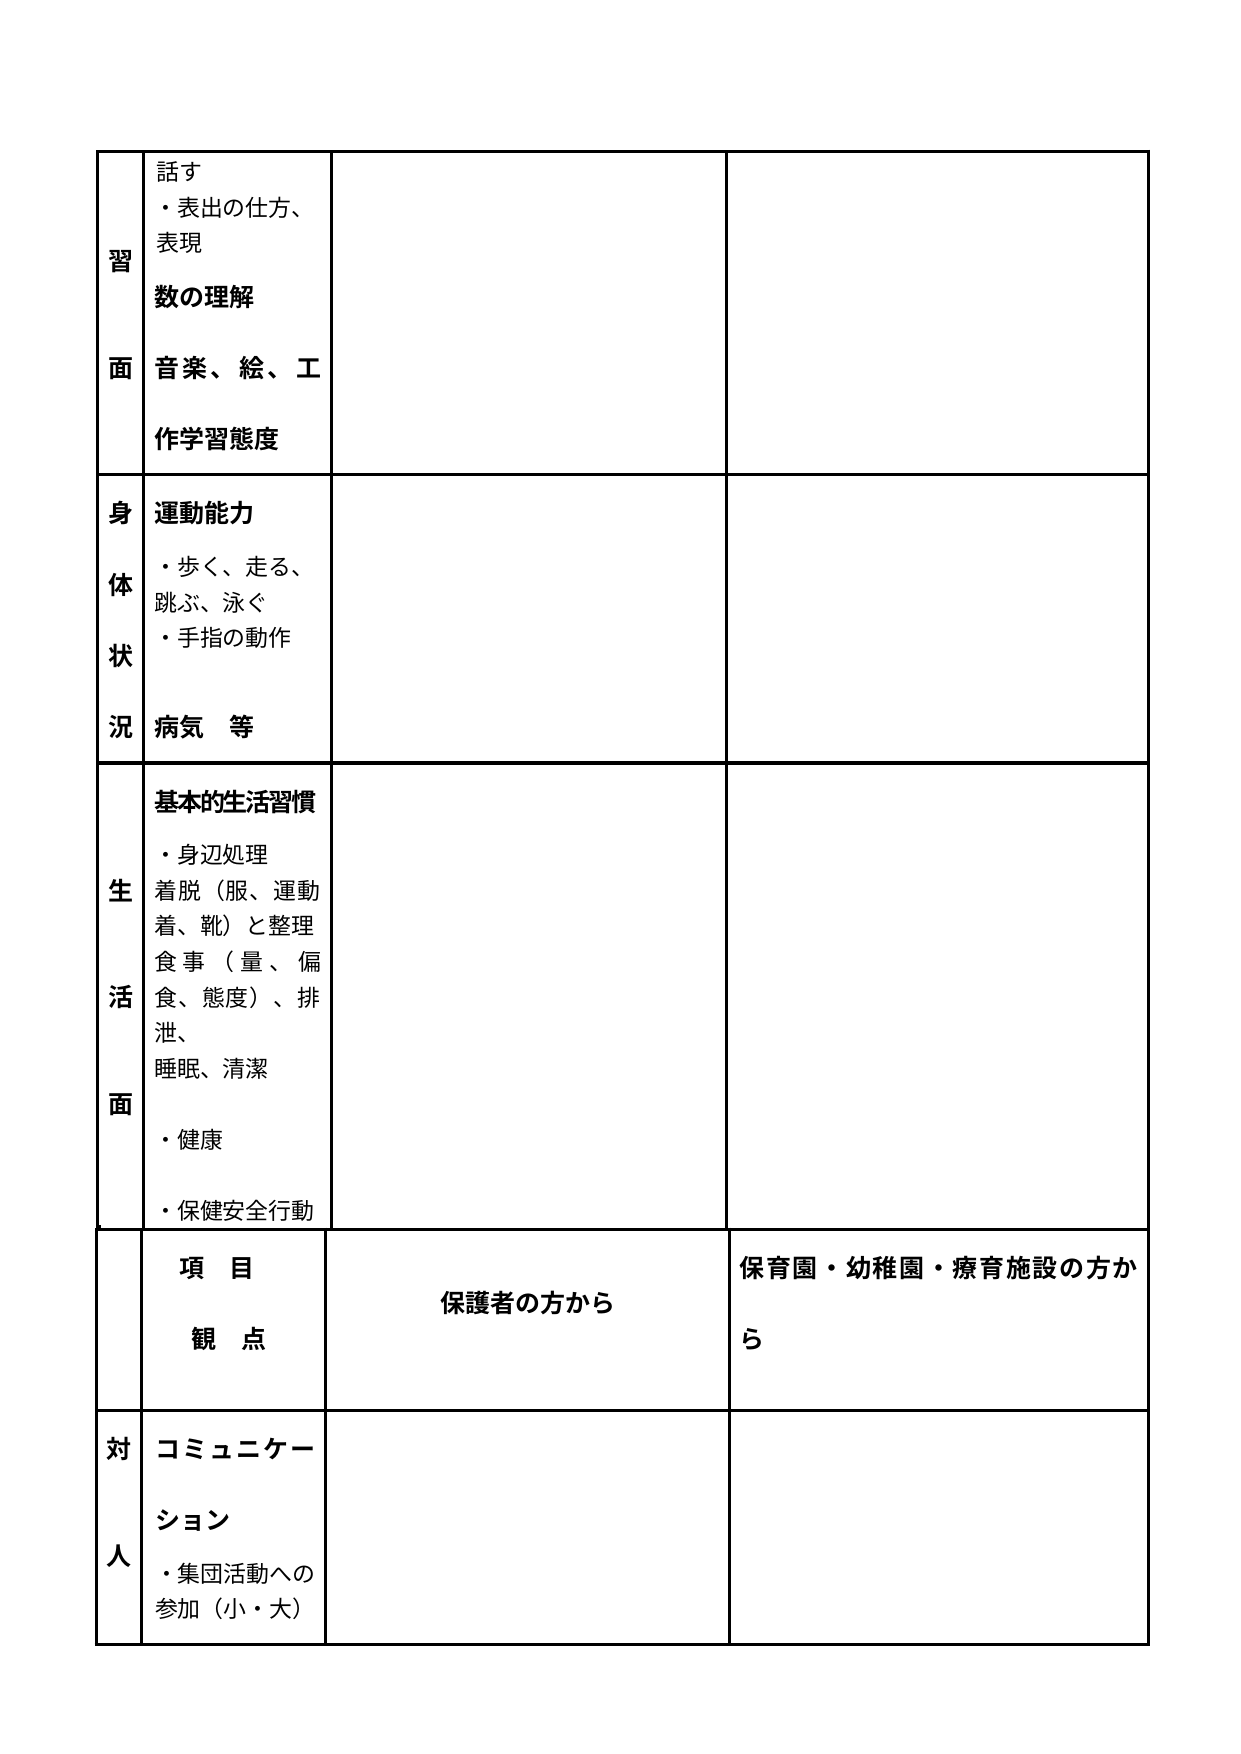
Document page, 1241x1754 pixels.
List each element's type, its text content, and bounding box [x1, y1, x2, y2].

table_cell 保育園・幼稚園・療育施設の方から [731, 1231, 1147, 1409]
table_cell [333, 476, 725, 761]
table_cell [145, 153, 330, 473]
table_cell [143, 1412, 324, 1643]
table_cell 生 活 面 [99, 765, 142, 1228]
table_cell 運動能力 ・歩く、走る、 跳ぶ、泳ぐ ・手指の動作 病気 等 [145, 476, 330, 761]
table_cell [728, 476, 1147, 761]
table_cell 保護者の方から [327, 1231, 728, 1409]
table_cell [731, 1412, 1147, 1643]
table_cell [327, 1412, 728, 1643]
table_cell 対 人 関 係 [98, 1412, 140, 1643]
table_cell [98, 1231, 140, 1409]
table_cell 学 習 面 [99, 153, 142, 473]
table_cell [728, 153, 1147, 473]
table_cell [728, 765, 1147, 1228]
table_cell 身体状況 [99, 476, 142, 761]
table_cell [333, 153, 725, 473]
table_cell 基本的生活習慣 ・身辺処理 着脱（服、運動着、靴）と整理 食事（量、偏食、態度）、排泄、 睡眠、清潔 ・健康 ・保健安全行動 [145, 765, 330, 1228]
table_cell [333, 765, 725, 1228]
table_cell 項 目 観 点 [143, 1231, 324, 1409]
